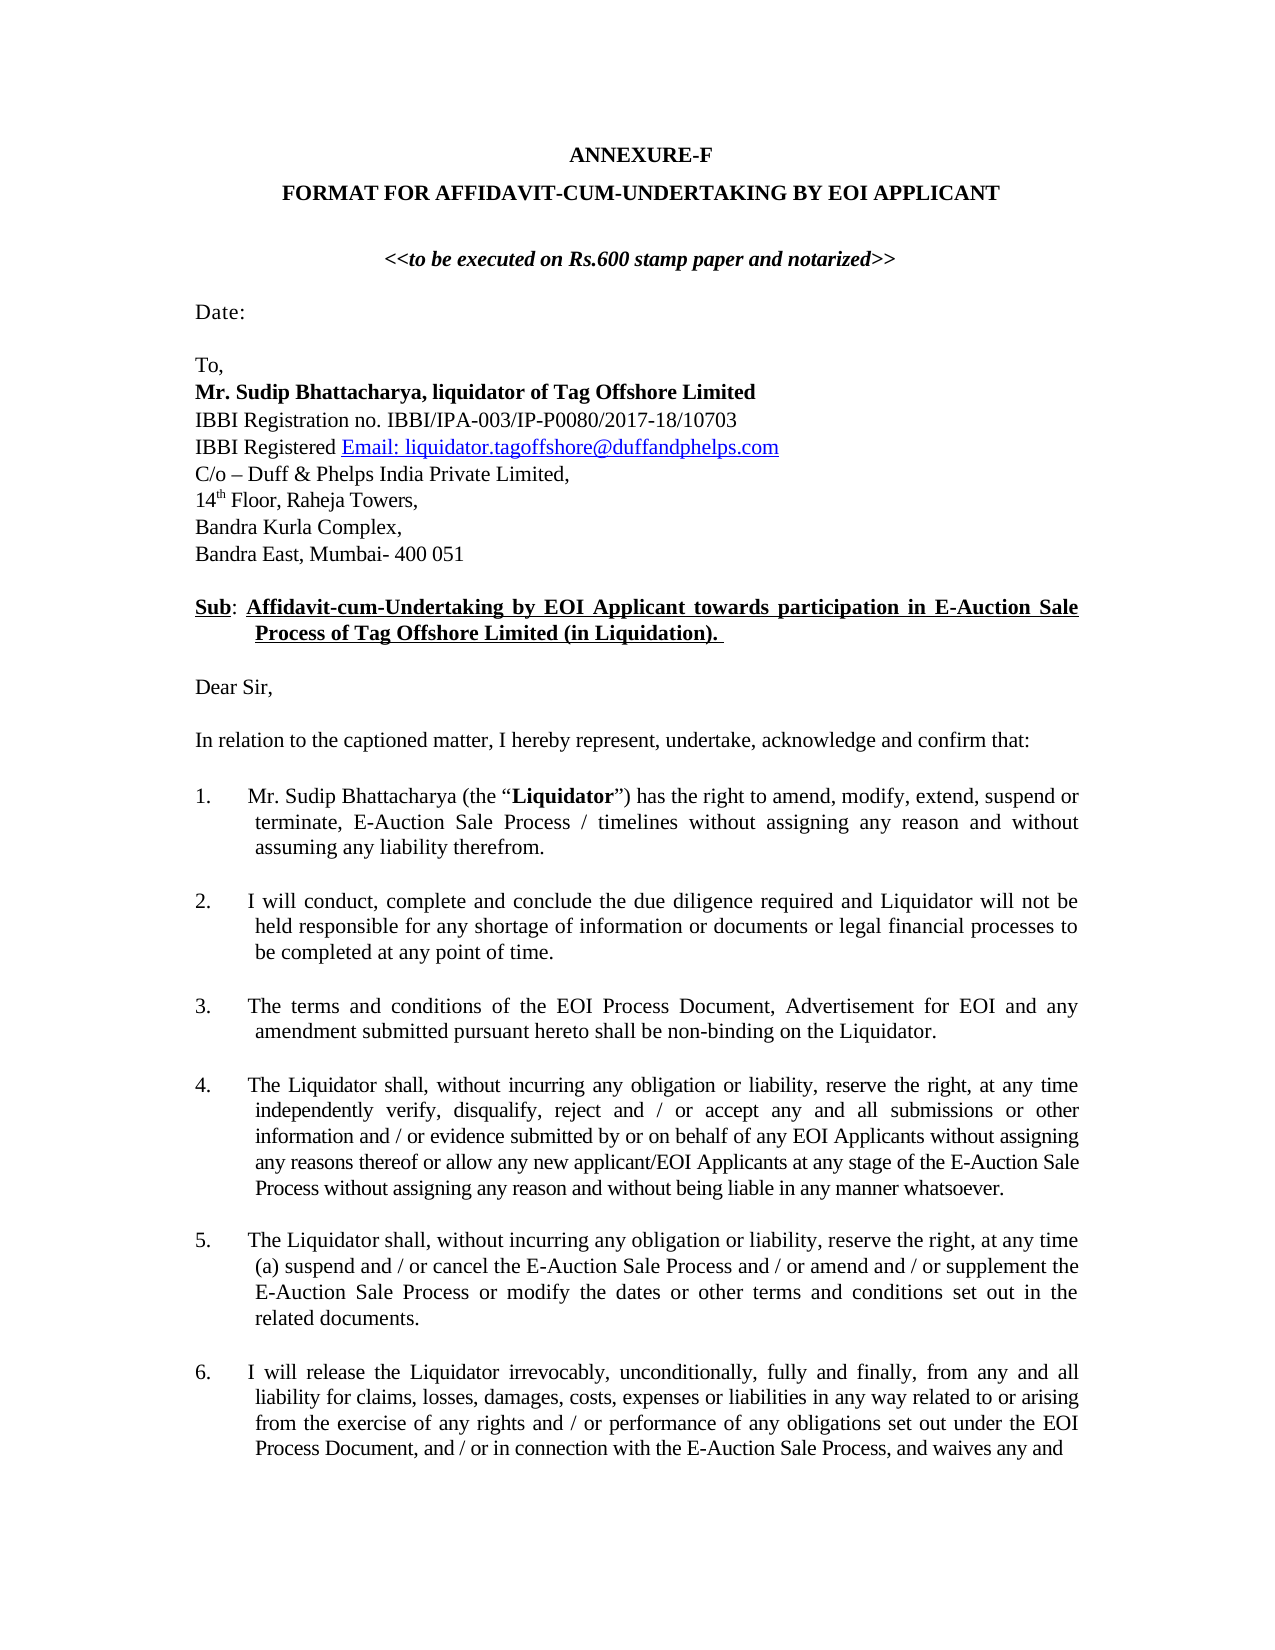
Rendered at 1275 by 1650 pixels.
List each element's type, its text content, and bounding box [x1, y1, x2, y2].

text Bandra East, Mumbai- 400 051 [195, 542, 1087, 567]
list I will release the Liquidator irrevocably, unconditionally, fully and finally, from any and all liability for claims, losses, damages, costs, expenses or liabilities in any way related to or arising from the exercise of any rights and / or performance of any obligations set out under the EOI Process Document, and / or in connection with the E-Auction Sale Process, and waives any and [195, 1359, 1080, 1461]
text <<to be executed on Rs.600 stamp paper and notarized>> [195, 246, 1087, 271]
text 14th Floor, Raheja Towers, [195, 488, 1087, 512]
text IBBI Registration no. IBBI/IPA-003/IP-P0080/2017-18/10703 [195, 408, 1087, 433]
text In relation to the captioned matter, I hereby represent, undertake, acknowledge and confirm that: [195, 728, 1087, 753]
list Mr. Sudip Bhattacharya (the “Liquidator”) has the right to amend, modify, extend, suspend or terminate, E-Auction Sale Process / timelines without assigning any reason and without assuming any liability therefrom. [195, 783, 1080, 859]
text ANNEXURE-F [195, 143, 1087, 168]
list The Liquidator shall, without incurring any obligation or liability, reserve the right, at any time independently verify, disqualify, reject and / or accept any and all submissions or other information and / or evidence submitted by or on behalf of any EOI Applicants without assigning any reasons thereof or allow any new applicant/EOI Applicants at any stage of the E-Auction Sale Process without assigning any reason and without being liable in any manner whatsoever. [195, 1071, 1080, 1200]
text Bandra Kurla Complex, [195, 515, 1087, 539]
list I will conduct, complete and conclude the due diligence required and Liquidator will not be held responsible for any shortage of information or documents or legal financial processes to be completed at any point of time. [195, 888, 1080, 964]
list The Liquidator shall, without incurring any obligation or liability, reserve the right, at any time (a) suspend and / or cancel the E-Auction Sale Process and / or amend and / or supplement the E-Auction Sale Process or modify the dates or other terms and conditions set out in the related documents. [195, 1227, 1080, 1331]
text Sub: Affidavit-cum-Undertaking by EOI Applicant towards participation in E-Auction Sale Process of Tag Offshore Limited (in Liquidation). [195, 594, 1080, 646]
text C/o – Duff & Phelps India Private Limited, [195, 462, 1087, 486]
text FORMAT FOR AFFIDAVIT-CUM-UNDERTAKING BY EOI APPLICANT [195, 181, 1087, 206]
text To, [195, 353, 1087, 378]
text Dear Sir, [195, 675, 1087, 699]
text Date: [195, 300, 1087, 324]
text IBBI Registered Email: liquidator.tagoffshore@duffandphelps.com [195, 435, 1087, 459]
text Mr. Sudip Bhattacharya, liquidator of Tag Offshore Limited [195, 380, 1087, 405]
list The terms and conditions of the EOI Process Document, Advertisement for EOI and any amendment submitted pursuant hereto shall be non-binding on the Liquidator. [195, 993, 1080, 1044]
